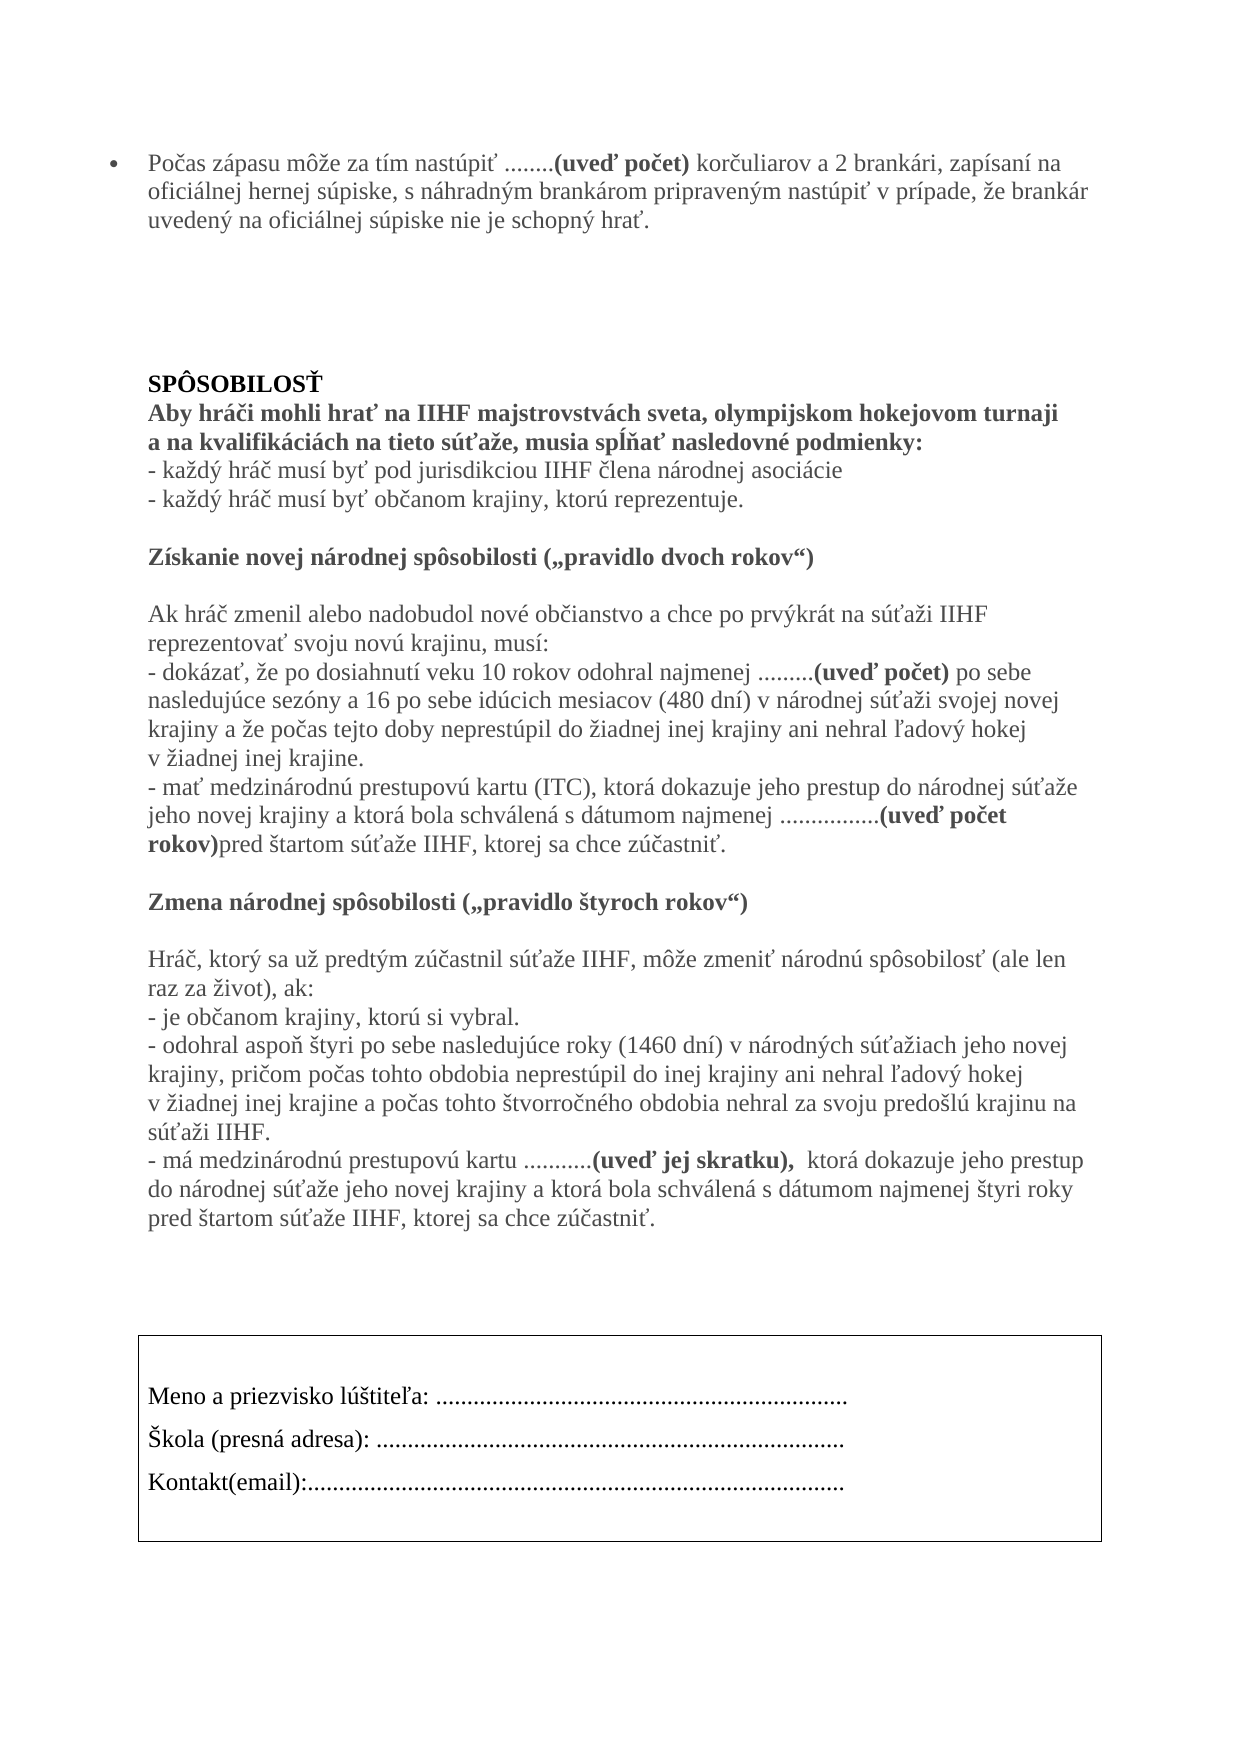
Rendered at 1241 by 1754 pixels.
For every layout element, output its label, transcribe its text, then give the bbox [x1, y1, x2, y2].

text Kontakt(email):...................................................................................... [139, 1464, 1101, 1496]
text Škola (presná adresa): ........................................................................... [139, 1421, 1101, 1453]
text Meno a priezvisko lúštiteľa: .................................................................. [139, 1378, 1101, 1410]
list Počas zápasu môže za tím nastúpiť ........(uveď počet) korčuliarov a 2 brankári, zapísaní na oficiálnej hernej súpiske, s náhradným brankárom pripraveným nastúpiť v prípade, že brankár uvedený na oficiálnej súpiske nie je schopný hrať. [110, 148, 1093, 234]
subtitle SPÔSOBILOSŤ [148, 335, 1093, 398]
text Aby hráči mohli hrať na IIHF majstrovstvách sveta, olympijskom hokejovom turnaji a na kvalifikáciách na tieto súťaže, musia spĺňať nasledovné podmienky: - každý hráč musí byť pod jurisdikciou IIHF člena národnej asociácie - každý hráč musí byť občanom krajiny, ktorú reprezentuje. Získanie novej národnej spôsobilosti („pravidlo dvoch rokov“) Ak hráč zmenil alebo nadobudol nové občianstvo a chce po prvýkrát na súťaži IIHF reprezentovať svoju novú krajinu, musí: - dokázať, že po dosiahnutí veku 10 rokov odohral najmenej .........(uveď počet) po sebe nasledujúce sezóny a 16 po sebe idúcich mesiacov (480 dní) v národnej súťaži svojej novej krajiny a že počas tejto doby neprestúpil do žiadnej inej krajiny ani nehral ľadový hokej v žiadnej inej krajine. - mať medzinárodnú prestupovú kartu (ITC), ktorá dokazuje jeho prestup do národnej súťaže jeho novej krajiny a ktorá bola schválená s dátumom najmenej ................(uveď počet rokov)pred štartom súťaže IIHF, ktorej sa chce zúčastniť. Zmena národnej spôsobilosti („pravidlo štyroch rokov“) Hráč, ktorý sa už predtým zúčastnil súťaže IIHF, môže zmeniť národnú spôsobilosť (ale len raz za život), ak: - je občanom krajiny, ktorú si vybral. - odohral aspoň štyri po sebe nasledujúce roky (1460 dní) v národných súťažiach jeho novej krajiny, pričom počas tohto obdobia neprestúpil do inej krajiny ani nehral ľadový hokej v žiadnej inej krajine a počas tohto štvorročného obdobia nehral za svoju predošlú krajinu na súťaži IIHF. - má medzinárodnú prestupovú kartu ...........(uveď jej skratku), ktorá dokazuje jeho prestup do národnej súťaže jeho novej krajiny a ktorá bola schválená s dátumom najmenej štyri roky pred štartom súťaže IIHF, ktorej sa chce zúčastniť. [148, 398, 1093, 1232]
